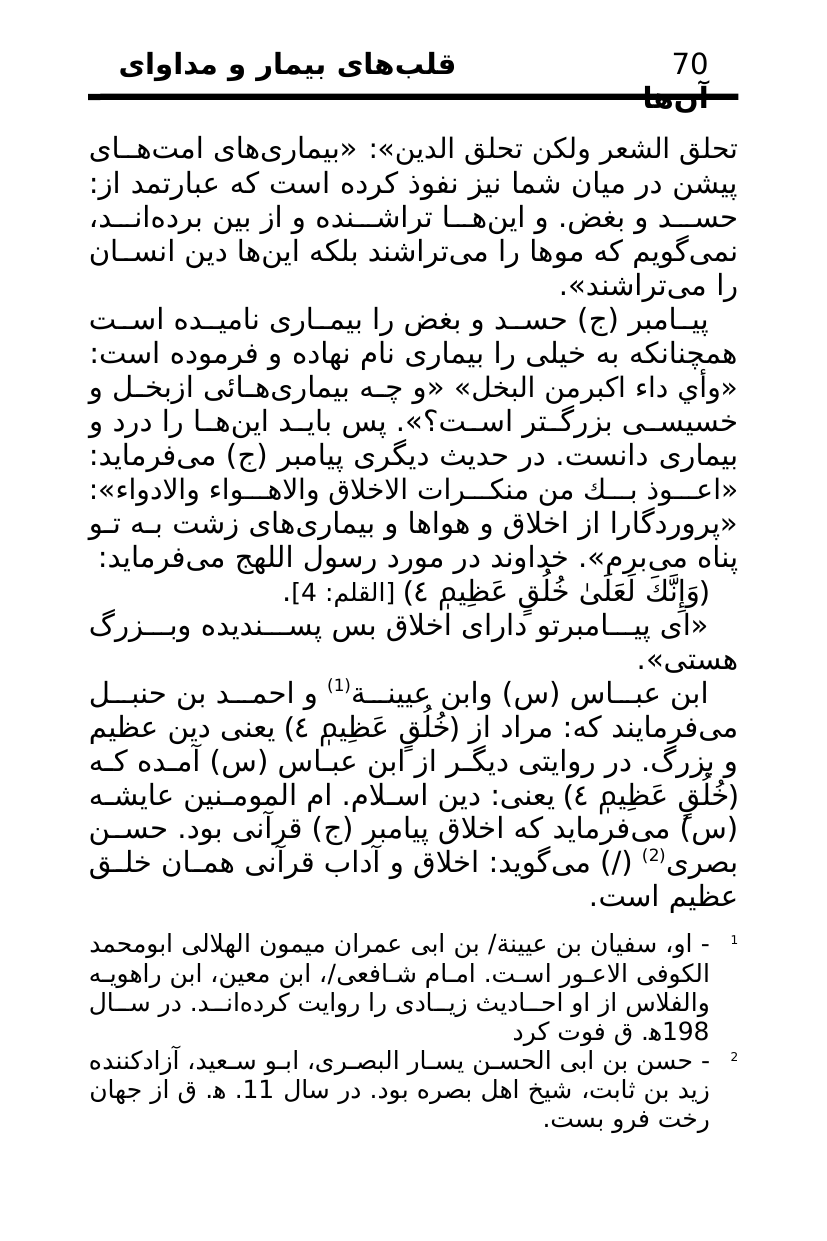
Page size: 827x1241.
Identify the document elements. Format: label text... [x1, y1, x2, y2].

text ﴿وَإِنَّكَ لَعَلَىٰ خُلُقٍ عَظِيمٖ ٤﴾ [القلم: 4]. [89, 574, 738, 608]
text «ای پیامبرتو دارای اخلاق بس پسندیده وبزرگ هستی». [89, 608, 738, 676]
text پیامبر (ج) حسد و بغض را بیماری نامیده است همچنانکه به خیلی را بیماری نام نهاده و فرموده است: «وأي داء اکبرمن البخل» «و چه بیماری‌هائی ازبخل و خسیسی بزرگتر است؟». پس باید این‌ها را درد و بیماری دانست. در حدیث دیگری پیامبر (ج) می‌فرماید: «اعوذ بك من منکرات الاخلاق والاهواء والادواء»: «پروردگارا از اخلاق و هواها و بیماری‌های زشت به تو پناه می‌برم». خداوند در مورد رسول اللهج می‌فرماید: [89, 302, 738, 574]
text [89, 128, 738, 302]
text ابن عباس (س) وابن عیینة() و احمد بن حنبل می‌فرمایند که: مراد از ﴿خُلُقٍ عَظِيمٖ ٤﴾ یعنی دین عظیم و بزرگ. در روایتی دیگر از ابن عباس (س) آمده که ﴿خُلُقٍ عَظِيمٖ ٤﴾ یعنی: دین اسلام. ام المومنین عایشه (س) می‌فرماید که اخلاق پیامبر (ج) قرآنی بود. حسن بصری() (/) می‌گوید: اخلاق و آداب قرآنی همان خلق عظیم است. [89, 676, 738, 914]
